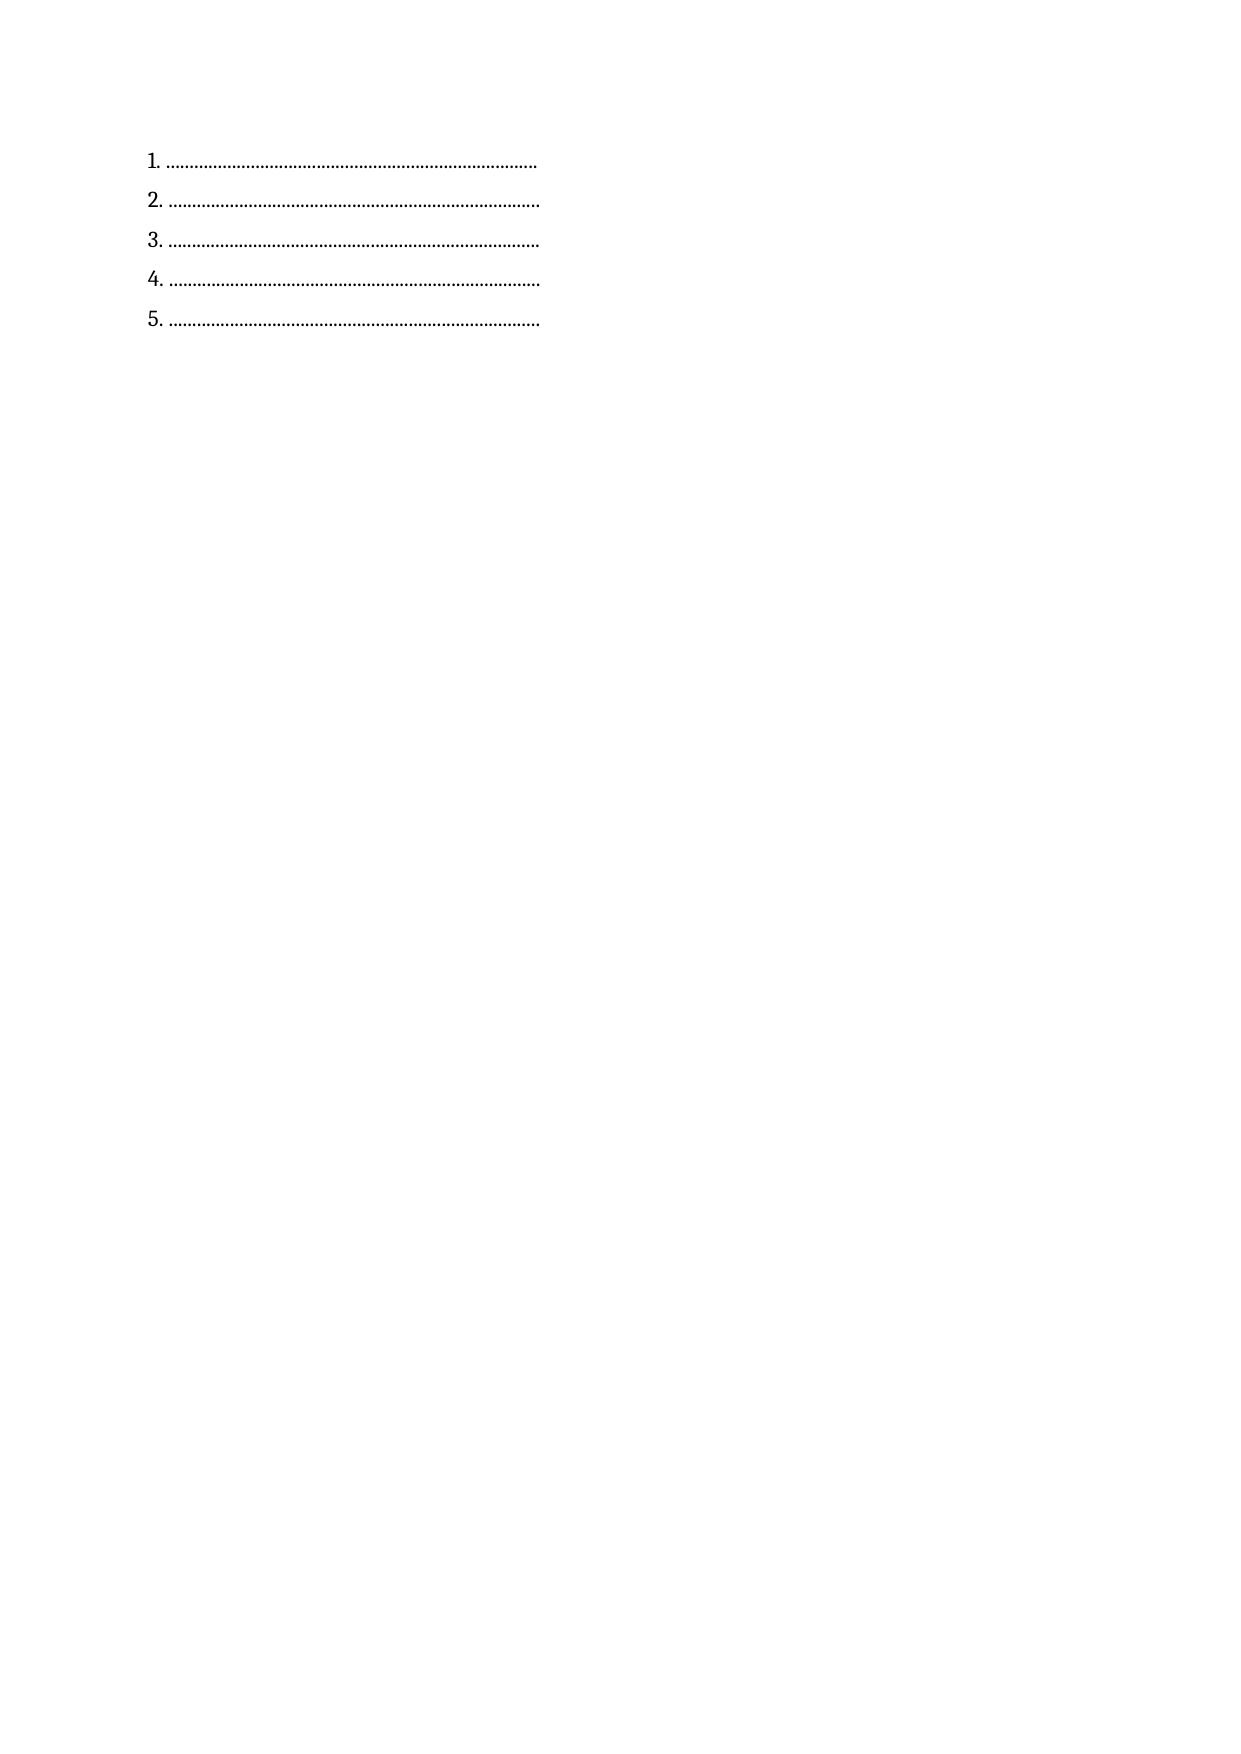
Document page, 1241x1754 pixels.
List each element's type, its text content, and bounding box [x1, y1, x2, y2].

text 2. ............................................................................... [148, 187, 1093, 213]
text 3. ............................................................................... [148, 227, 1093, 253]
text 1. ............................................................................... [148, 148, 1093, 174]
text 5. ............................................................................... [148, 306, 1093, 332]
text 4. ............................................................................... [148, 266, 1093, 292]
